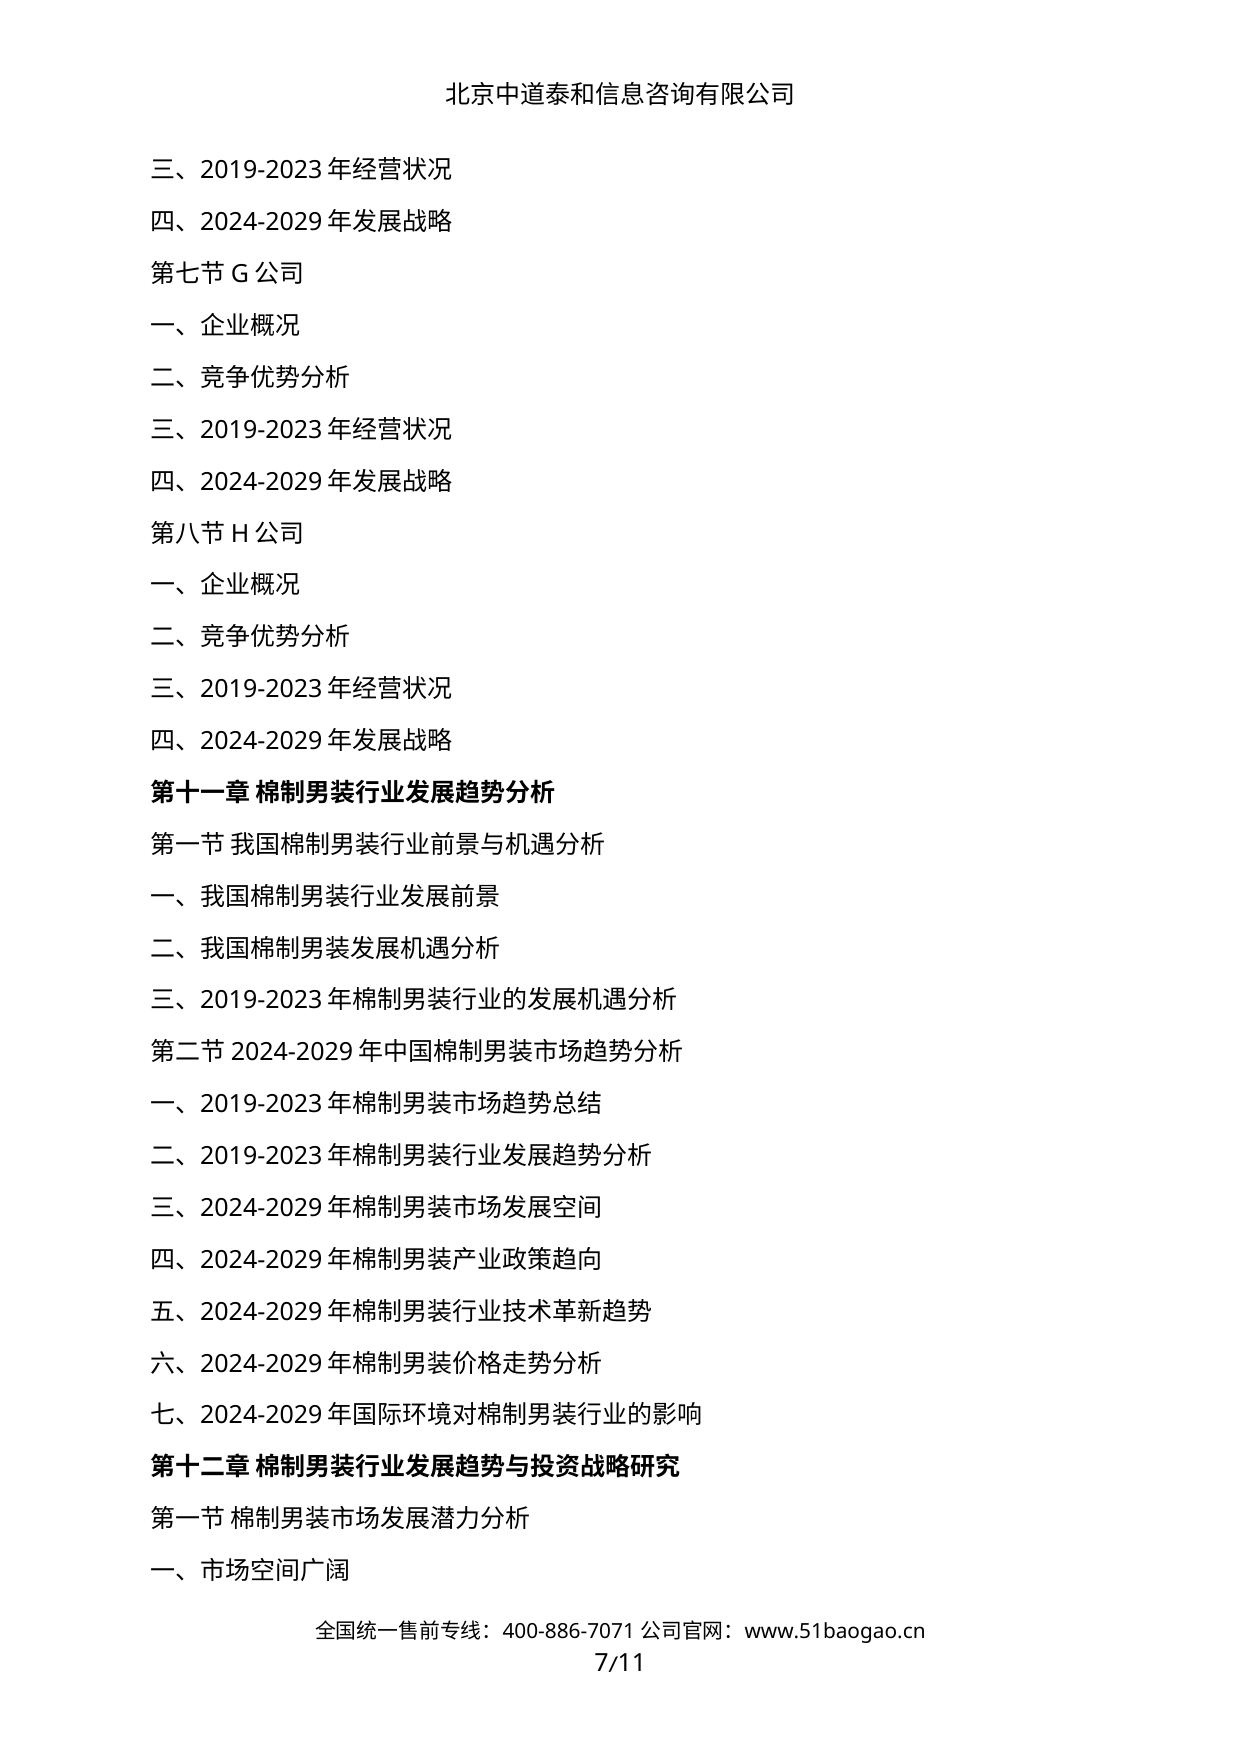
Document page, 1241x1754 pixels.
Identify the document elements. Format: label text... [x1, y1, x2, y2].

text 一、企业概况 [150, 306, 1090, 342]
text 三、2024-2029年棉制男装市场发展空间 [150, 1187, 1090, 1224]
text 一、我国棉制男装行业发展前景 [150, 876, 1090, 912]
text 第一节 棉制男装市场发展潜力分析 [150, 1499, 1090, 1535]
text 一、2019-2023年棉制男装市场趋势总结 [150, 1084, 1090, 1120]
text 第八节 H公司 [150, 513, 1090, 549]
text 三、2019-2023年经营状况 [150, 409, 1090, 446]
text 三、2019-2023年棉制男装行业的发展机遇分析 [150, 980, 1090, 1016]
text 一、市场空间广阔 [150, 1551, 1090, 1587]
text 二、竞争优势分析 [150, 357, 1090, 394]
text 七、2024-2029年国际环境对棉制男装行业的影响 [150, 1395, 1090, 1431]
text 二、我国棉制男装发展机遇分析 [150, 928, 1090, 964]
text 第二节 2024-2029年中国棉制男装市场趋势分析 [150, 1032, 1090, 1068]
text 二、2019-2023年棉制男装行业发展趋势分析 [150, 1136, 1090, 1172]
text 二、竞争优势分析 [150, 617, 1090, 653]
text 三、2019-2023年经营状况 [150, 669, 1090, 705]
text 第一节 我国棉制男装行业前景与机遇分析 [150, 824, 1090, 861]
text 四、2024-2029年发展战略 [150, 202, 1090, 238]
text 六、2024-2029年棉制男装价格走势分析 [150, 1343, 1090, 1379]
text 四、2024-2029年发展战略 [150, 721, 1090, 757]
text 第十二章 棉制男装行业发展趋势与投资战略研究 [150, 1447, 1090, 1483]
text 三、2019-2023年经营状况 [150, 150, 1090, 186]
text 四、2024-2029年发展战略 [150, 461, 1090, 497]
text 第七节 G公司 [150, 254, 1090, 290]
text 五、2024-2029年棉制男装行业技术革新趋势 [150, 1291, 1090, 1327]
text 第十一章 棉制男装行业发展趋势分析 [150, 772, 1090, 809]
text 一、企业概况 [150, 565, 1090, 601]
text 四、2024-2029年棉制男装产业政策趋向 [150, 1239, 1090, 1276]
